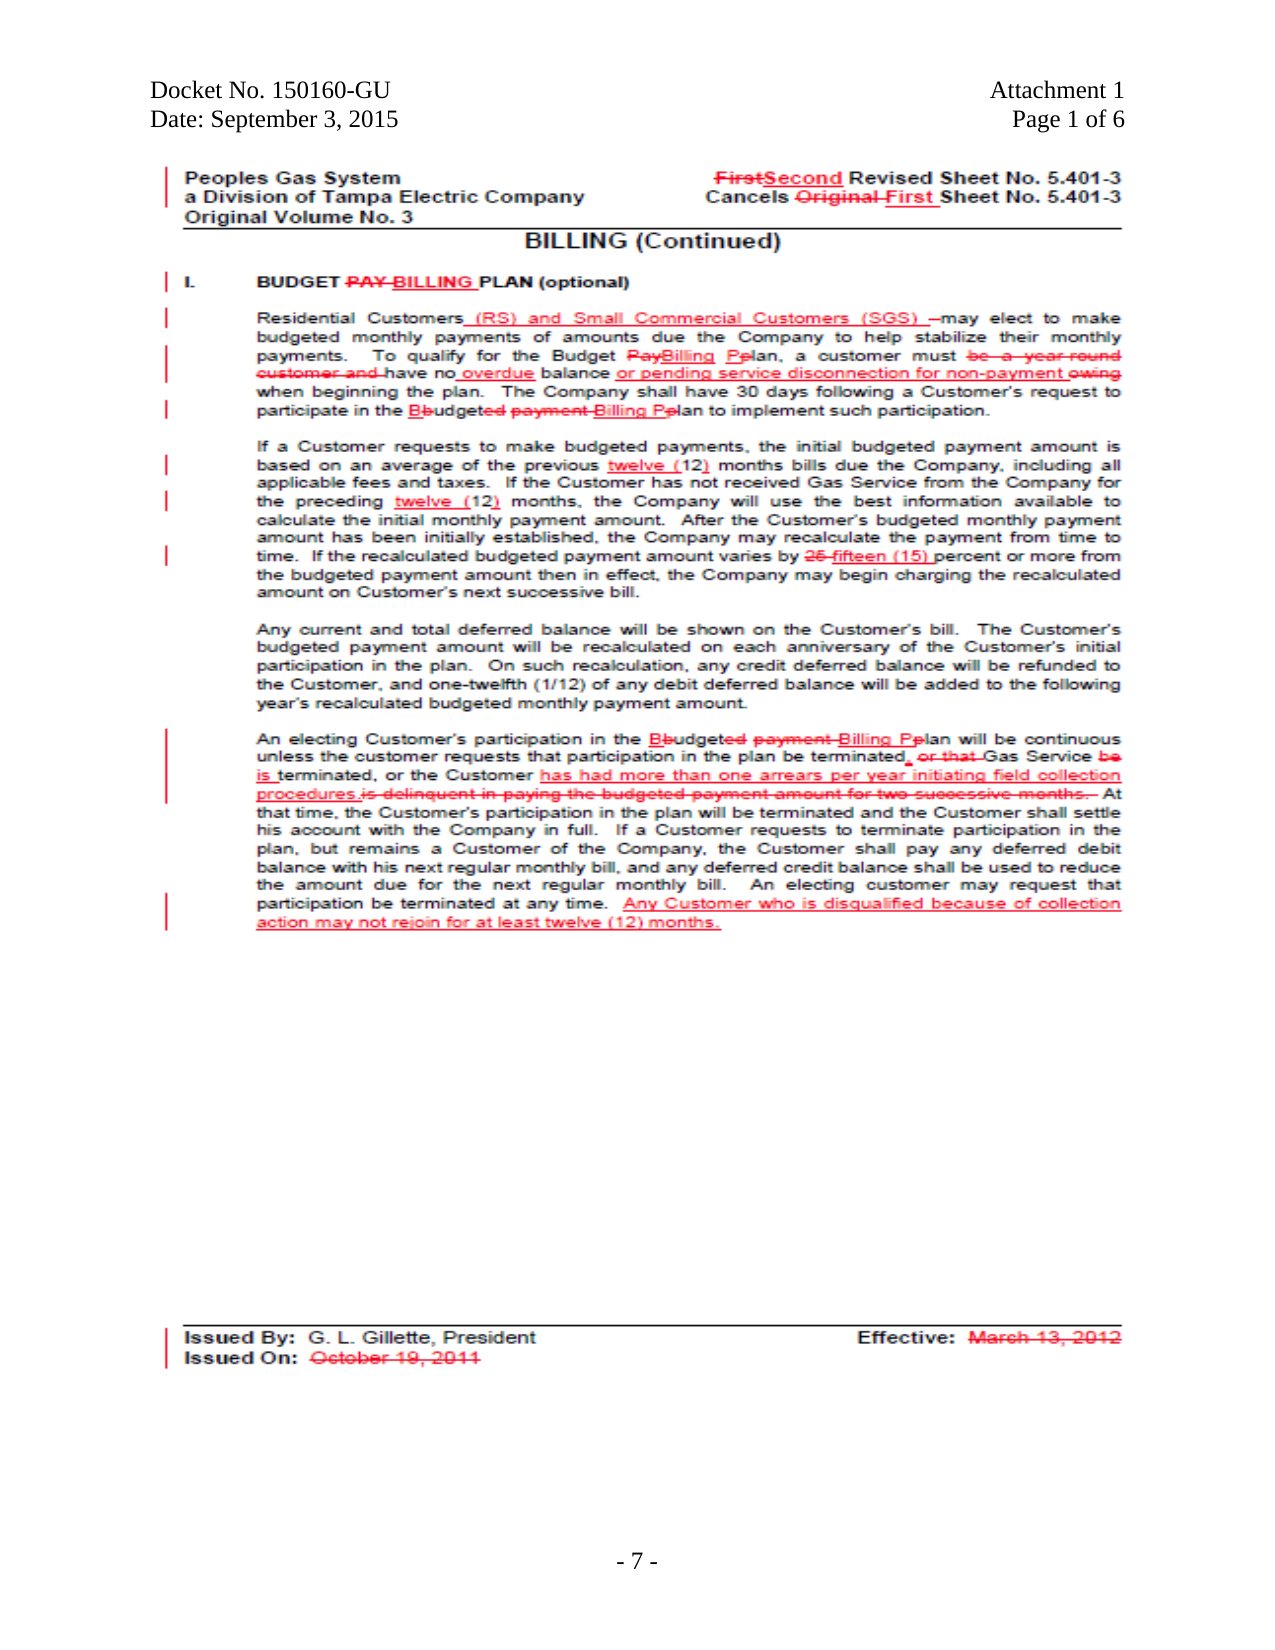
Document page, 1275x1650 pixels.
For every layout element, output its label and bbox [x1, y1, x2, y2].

picture [150, 165, 1144, 1383]
